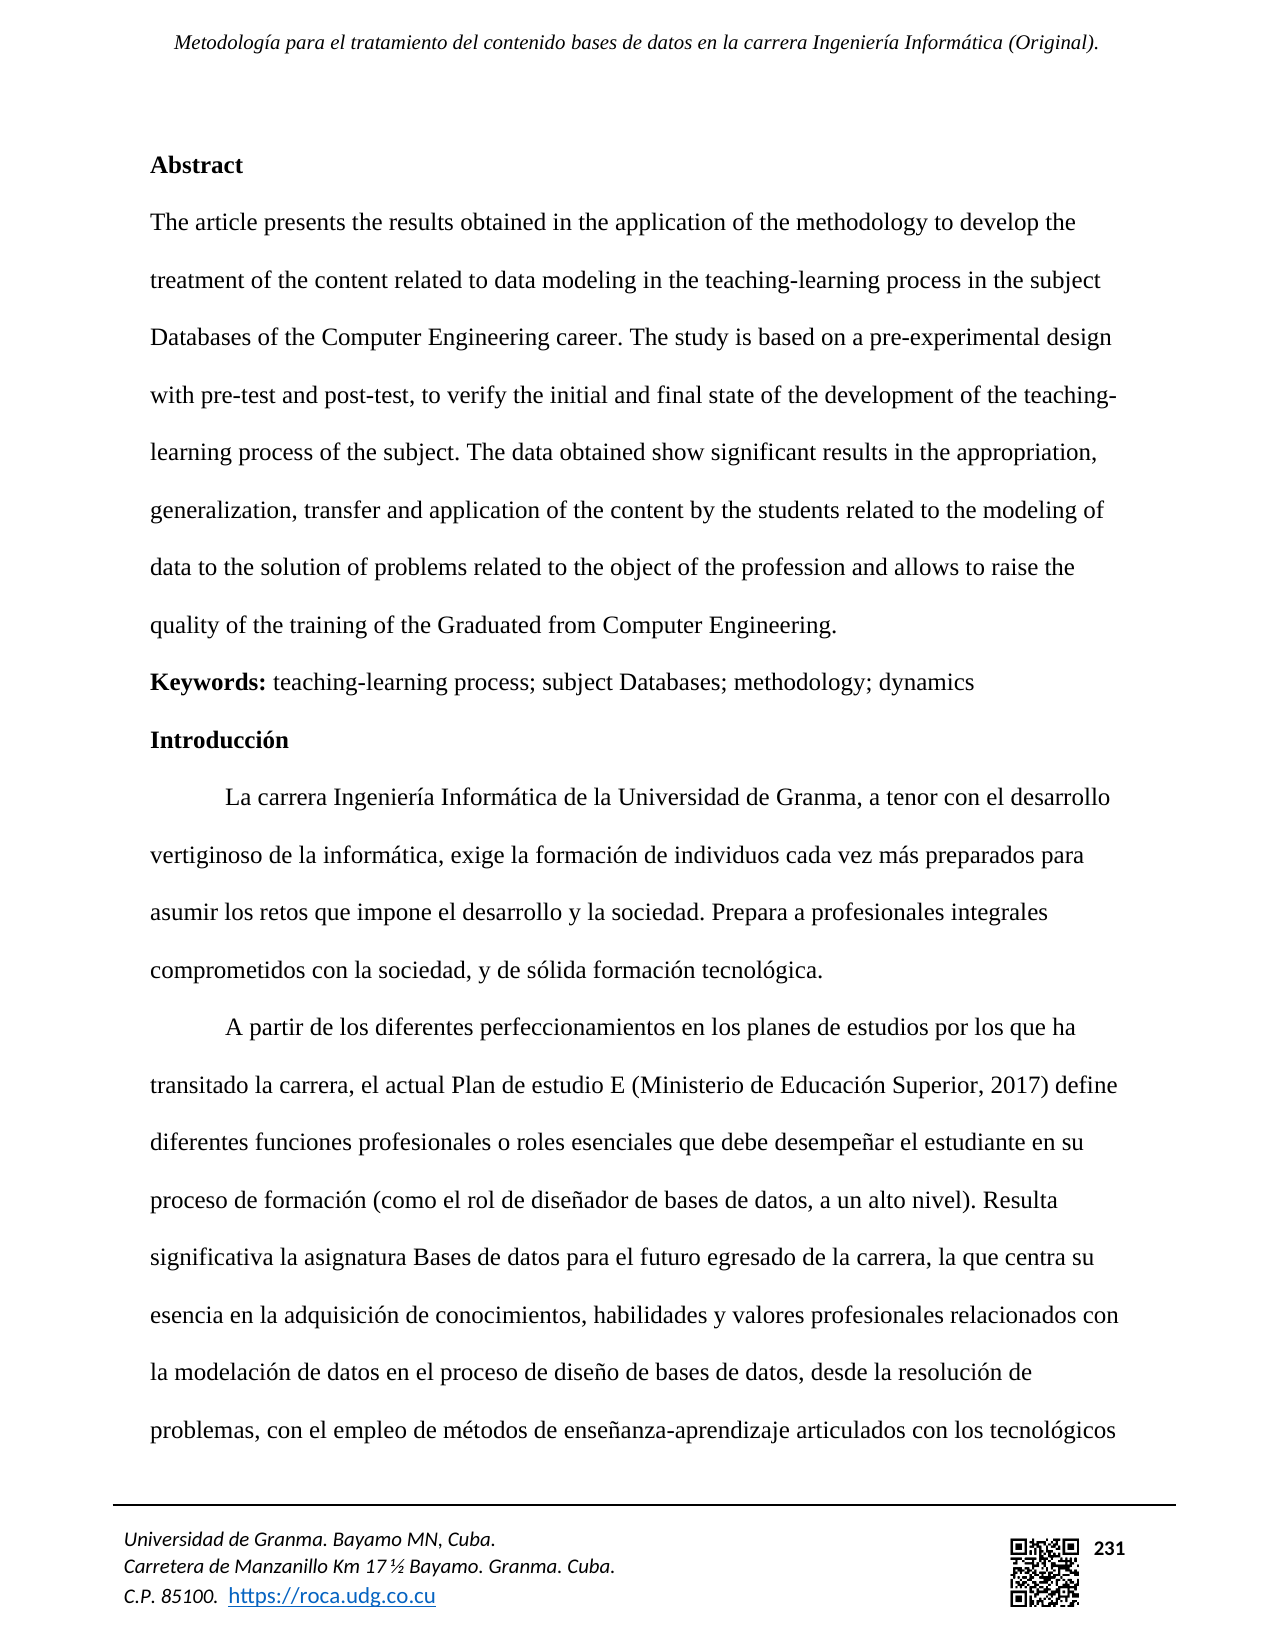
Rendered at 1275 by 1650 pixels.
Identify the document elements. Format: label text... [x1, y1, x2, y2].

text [150, 1012, 1125, 1444]
text Abstract [150, 150, 1125, 179]
picture [1000, 1528, 1089, 1617]
text Introducción [150, 725, 1125, 754]
text La carrera Ingeniería Informática de la Universidad de Granma, a tenor con el desarrollo vertiginoso de la informática, exige la formación de individuos cada vez más preparados para asumir los retos que impone el desarrollo y la sociedad. Prepara a profesionales integrales comprometidos con la sociedad, y de sólida formación tecnológica. [150, 782, 1125, 984]
text The article presents the results obtained in the application of the methodology to develop the treatment of the content related to data modeling in the teaching-learning process in the subject Databases of the Computer Engineering career. The study is based on a pre-experimental design with pre-test and post-test, to verify the initial and final state of the development of the teaching-learning process of the subject. The data obtained show significant results in the appropriation, generalization, transfer and application of the content by the students related to the modeling of data to the solution of problems related to the object of the profession and allows to raise the quality of the training of the Graduated from Computer Engineering. [150, 207, 1125, 639]
text Keywords: teaching-learning process; subject Databases; methodology; dynamics [150, 667, 1125, 696]
